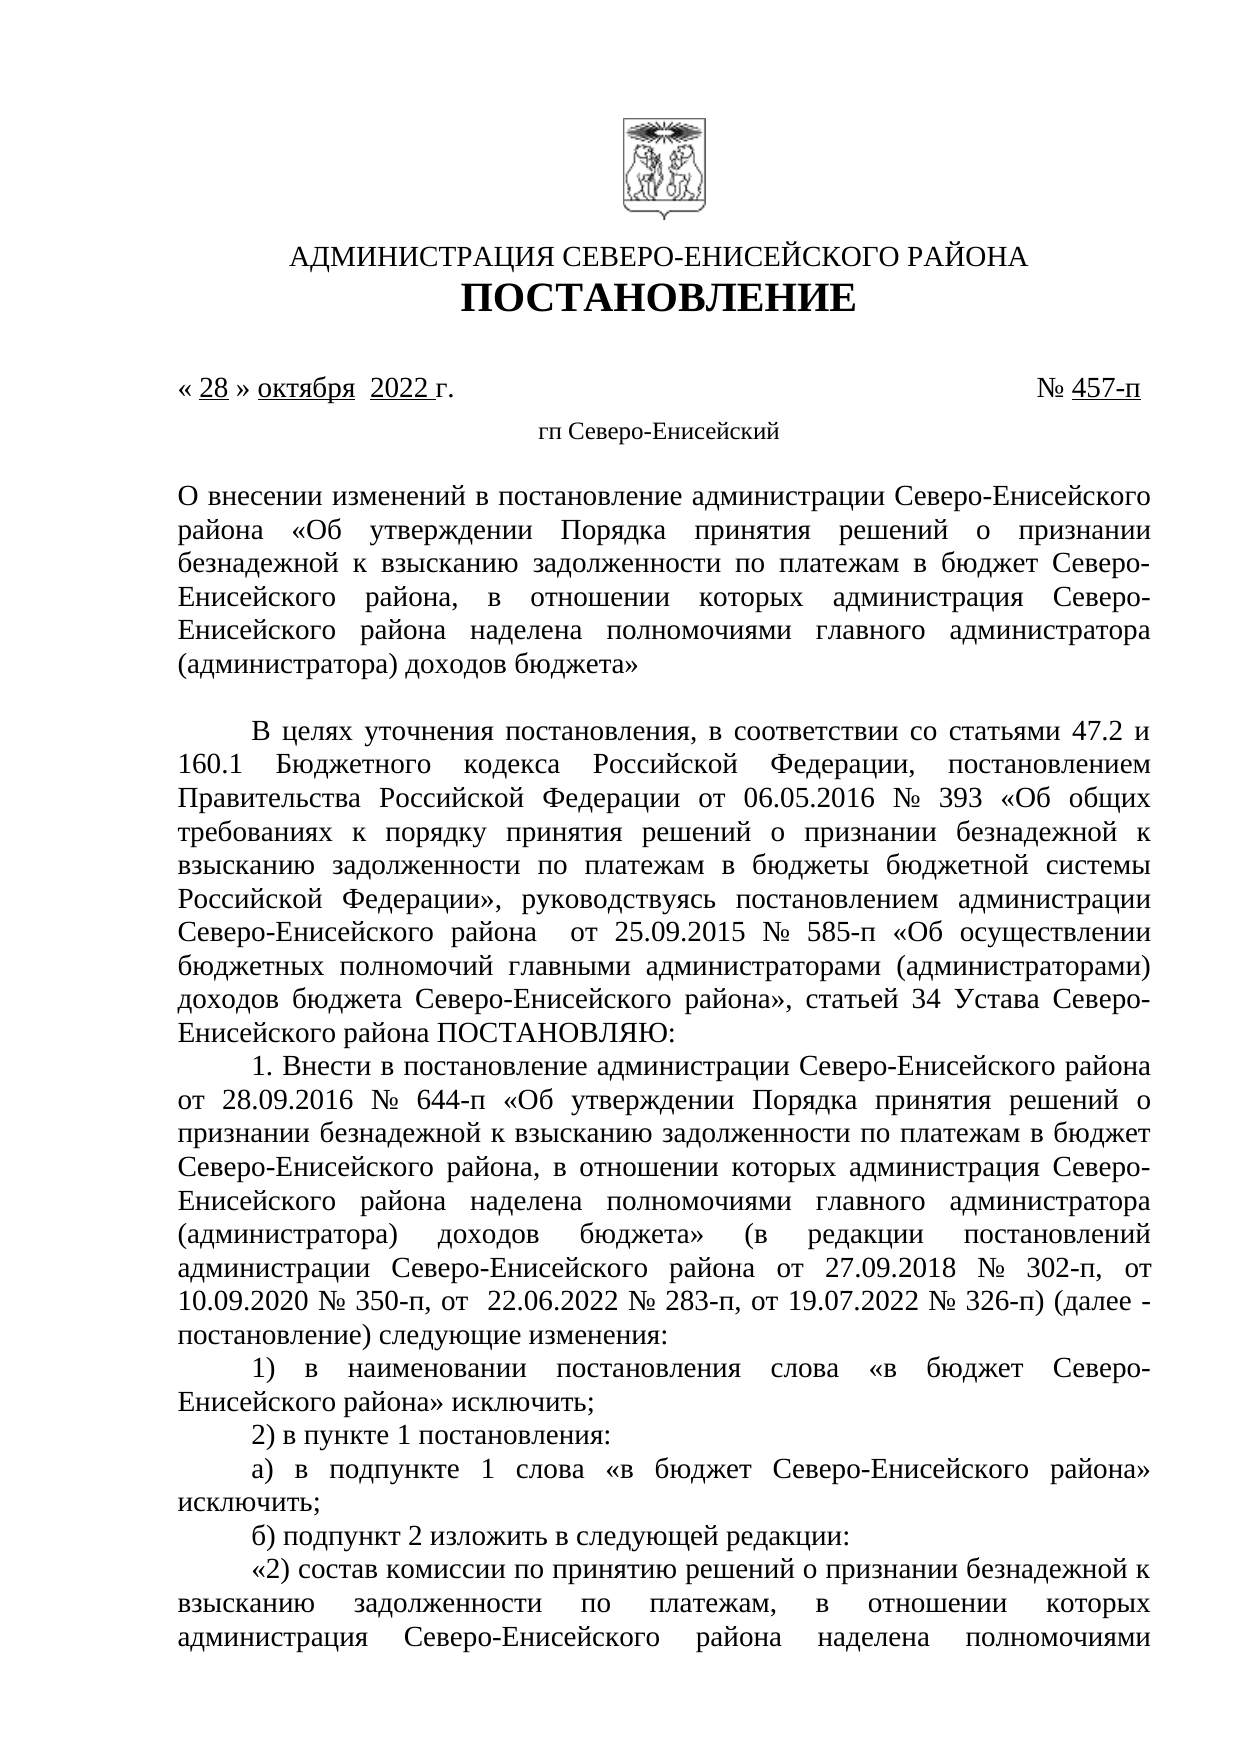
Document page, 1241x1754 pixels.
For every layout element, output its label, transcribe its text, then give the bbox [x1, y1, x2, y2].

table_header АДМИНИСТРАЦИЯ СЕВЕРО-ЕНИСЕЙСКОГО РАЙОНА ПОСТАНОВЛЕНИЕ [166, 239, 1152, 357]
picture [623, 118, 706, 220]
table_cell гп Северо-Енисейский [166, 416, 1152, 478]
title б) подпункт 2 изложить в следующей редакции: [177, 1518, 1152, 1552]
table_cell « 28 » октября 2022 г. [166, 357, 694, 416]
title 2) в пункте 1 постановления: [177, 1417, 1152, 1451]
title 1. Внести в постановление администрации Северо-Енисейского района от 28.09.2016 № 644-п «Об утверждении Порядка принятия решений о признании безнадежной к взысканию задолженности по платежам в бюджет Северо-Енисейского района, в отношении которых администрация Северо-Енисейского района наделена полномочиями главного администратора (администратора) доходов бюджета» (в редакции постановлений администрации Северо-Енисейского района от 27.09.2018 № 302-п, от 10.09.2020 № 350-п, от 22.06.2022 № 283-п, от 19.07.2022 № 326-п) (далее - постановление) следующие изменения: [177, 1048, 1152, 1350]
title а) в подпункте 1 слова «в бюджет Северо-Енисейского района» исключить; [177, 1451, 1152, 1518]
text В целях уточнения постановления, в соответствии со статьями 47.2 и 160.1 Бюджетного кодекса Российской Федерации, постановлением Правительства Российской Федерации от 06.05.2016 № 393 «Об общих требованиях к порядку принятия решений о признании безнадежной к взысканию задолженности по платежам в бюджеты бюджетной системы Российской Федерации», руководствуясь постановлением администрации Северо-Енисейского района от 25.09.2015 № 585-п «Об осуществлении бюджетных полномочий главными администраторами (администраторами) доходов бюджета Северо-Енисейского района», статьей 34 Устава Северо-Енисейского района ПОСТАНОВЛЯЮ: [177, 713, 1152, 1048]
text О внесении изменений в постановление администрации Северо-Енисейского района «Об утверждении Порядка принятия решений о признании безнадежной к взысканию задолженности по платежам в бюджет Северо-Енисейского района, в отношении которых администрация Северо-Енисейского района наделена полномочиями главного администратора (администратора) доходов бюджета» [177, 478, 1152, 679]
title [177, 1552, 1152, 1652]
title 1) в наименовании постановления слова «в бюджет Северо-Енисейского района» исключить; [177, 1350, 1152, 1417]
table_cell № 457-п [694, 357, 1152, 416]
